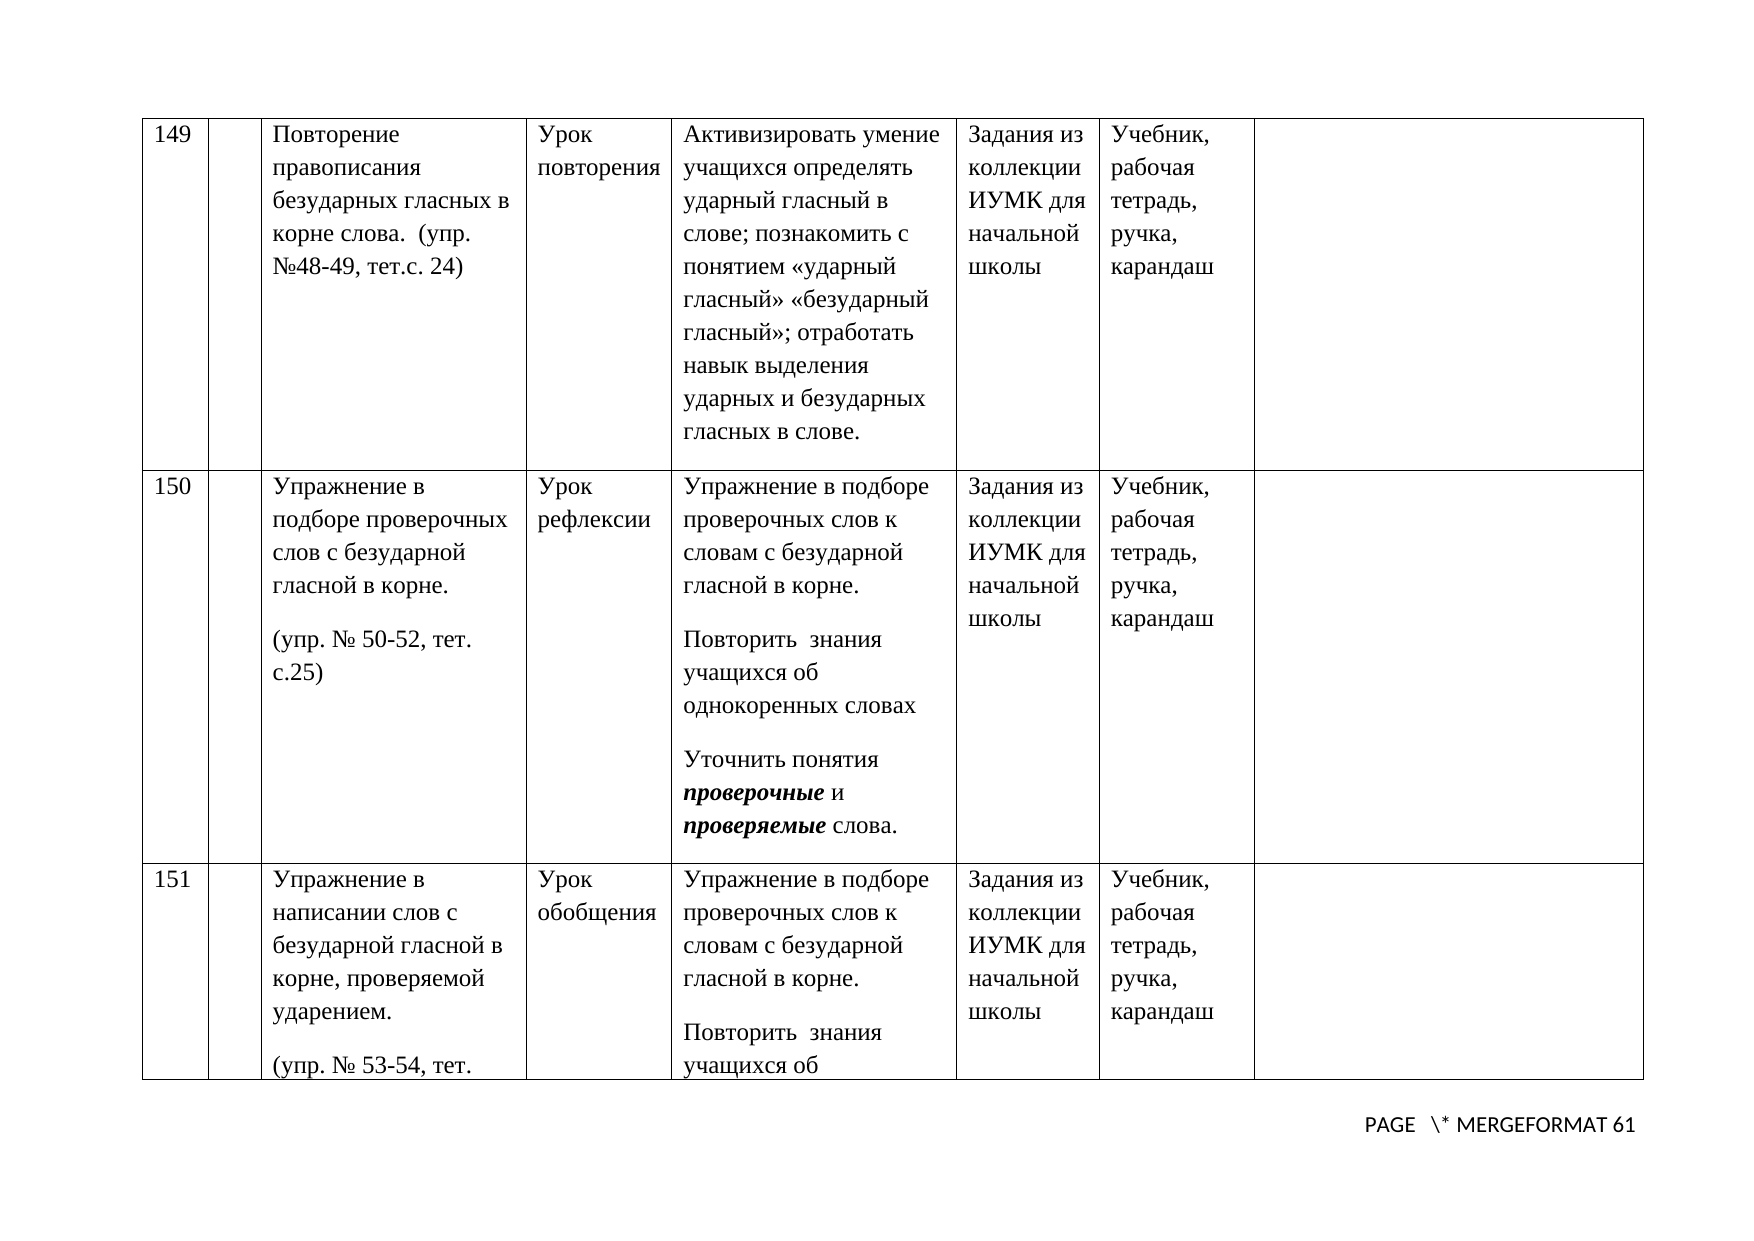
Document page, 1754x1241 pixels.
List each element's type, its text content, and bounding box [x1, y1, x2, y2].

table_cell [209, 471, 261, 863]
table_cell 149 [143, 119, 208, 470]
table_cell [262, 864, 526, 1079]
table_cell [1255, 471, 1643, 863]
table_cell Урок повторения [527, 119, 671, 470]
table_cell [1100, 864, 1254, 1079]
table_cell [1255, 864, 1643, 1079]
table_cell Задания из коллекции ИУМК для начальной школы [957, 119, 1099, 470]
table_cell [209, 119, 261, 470]
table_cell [957, 864, 1099, 1079]
table_cell Упражнение в подборе проверочных слов с безударной гласной в корне. (упр. № 50-52, тет. с.25) [262, 471, 526, 863]
table_cell Урок обобщения [527, 864, 671, 1079]
table_cell Урок рефлексии [527, 471, 671, 863]
table_cell Активизировать умение учащихся определять ударный гласный в слове; познакомить с понятием «ударный гласный» «безударный гласный»; отработать навык выделения ударных и безударных гласных в слове. [672, 119, 956, 470]
table_cell 150 [143, 471, 208, 863]
table_cell Задания из коллекции ИУМК для начальной школы [957, 471, 1099, 863]
table_cell 151 [143, 864, 208, 1079]
table_cell [1255, 119, 1643, 470]
table_cell Повторение правописания безударных гласных в корне слова. (упр. №48-49, тет.с. 24) [262, 119, 526, 470]
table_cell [1100, 119, 1254, 470]
table_cell Учебник, рабочая тетрадь, ручка, карандаш [1100, 471, 1254, 863]
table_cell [672, 864, 956, 1079]
table_cell [209, 864, 261, 1079]
